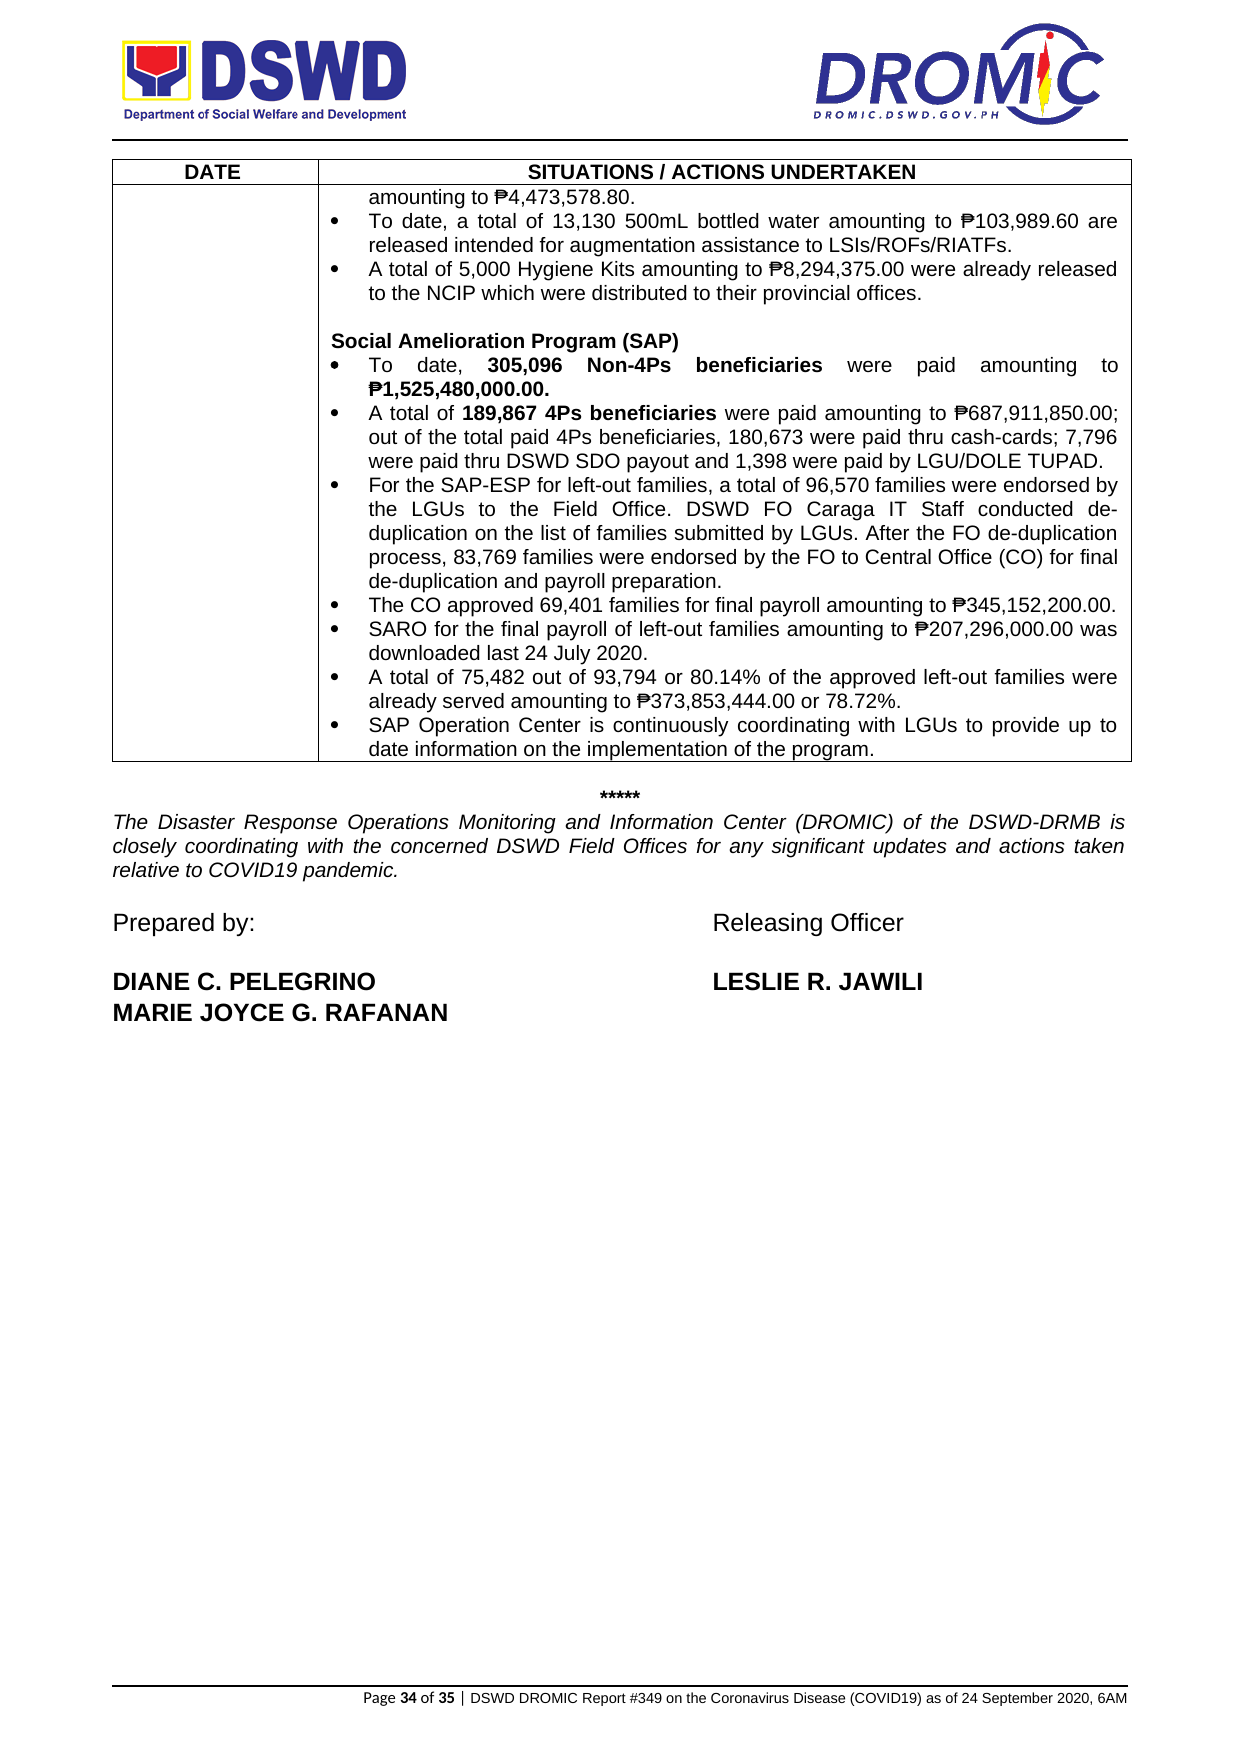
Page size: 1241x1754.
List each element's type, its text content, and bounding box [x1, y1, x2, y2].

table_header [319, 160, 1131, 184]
text DIANE C. PELEGRINO LESLIE R. JAWILI [112, 967, 1128, 996]
picture [781, 23, 1133, 125]
text MARIE JOYCE G. RAFANAN [112, 998, 1128, 1027]
text ***** [112, 786, 1128, 809]
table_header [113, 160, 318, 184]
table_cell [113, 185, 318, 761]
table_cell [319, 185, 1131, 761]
text The Disaster Response Operations Monitoring and Information Center (DROMIC) of the DSWD-DRMB is closely coordinating with the concerned DSWD Field Offices for any significant updates and actions taken relative to COVID19 pandemic. [112, 809, 1128, 881]
text Prepared by: Releasing Officer [255, 908, 1128, 937]
picture [112, 37, 416, 125]
